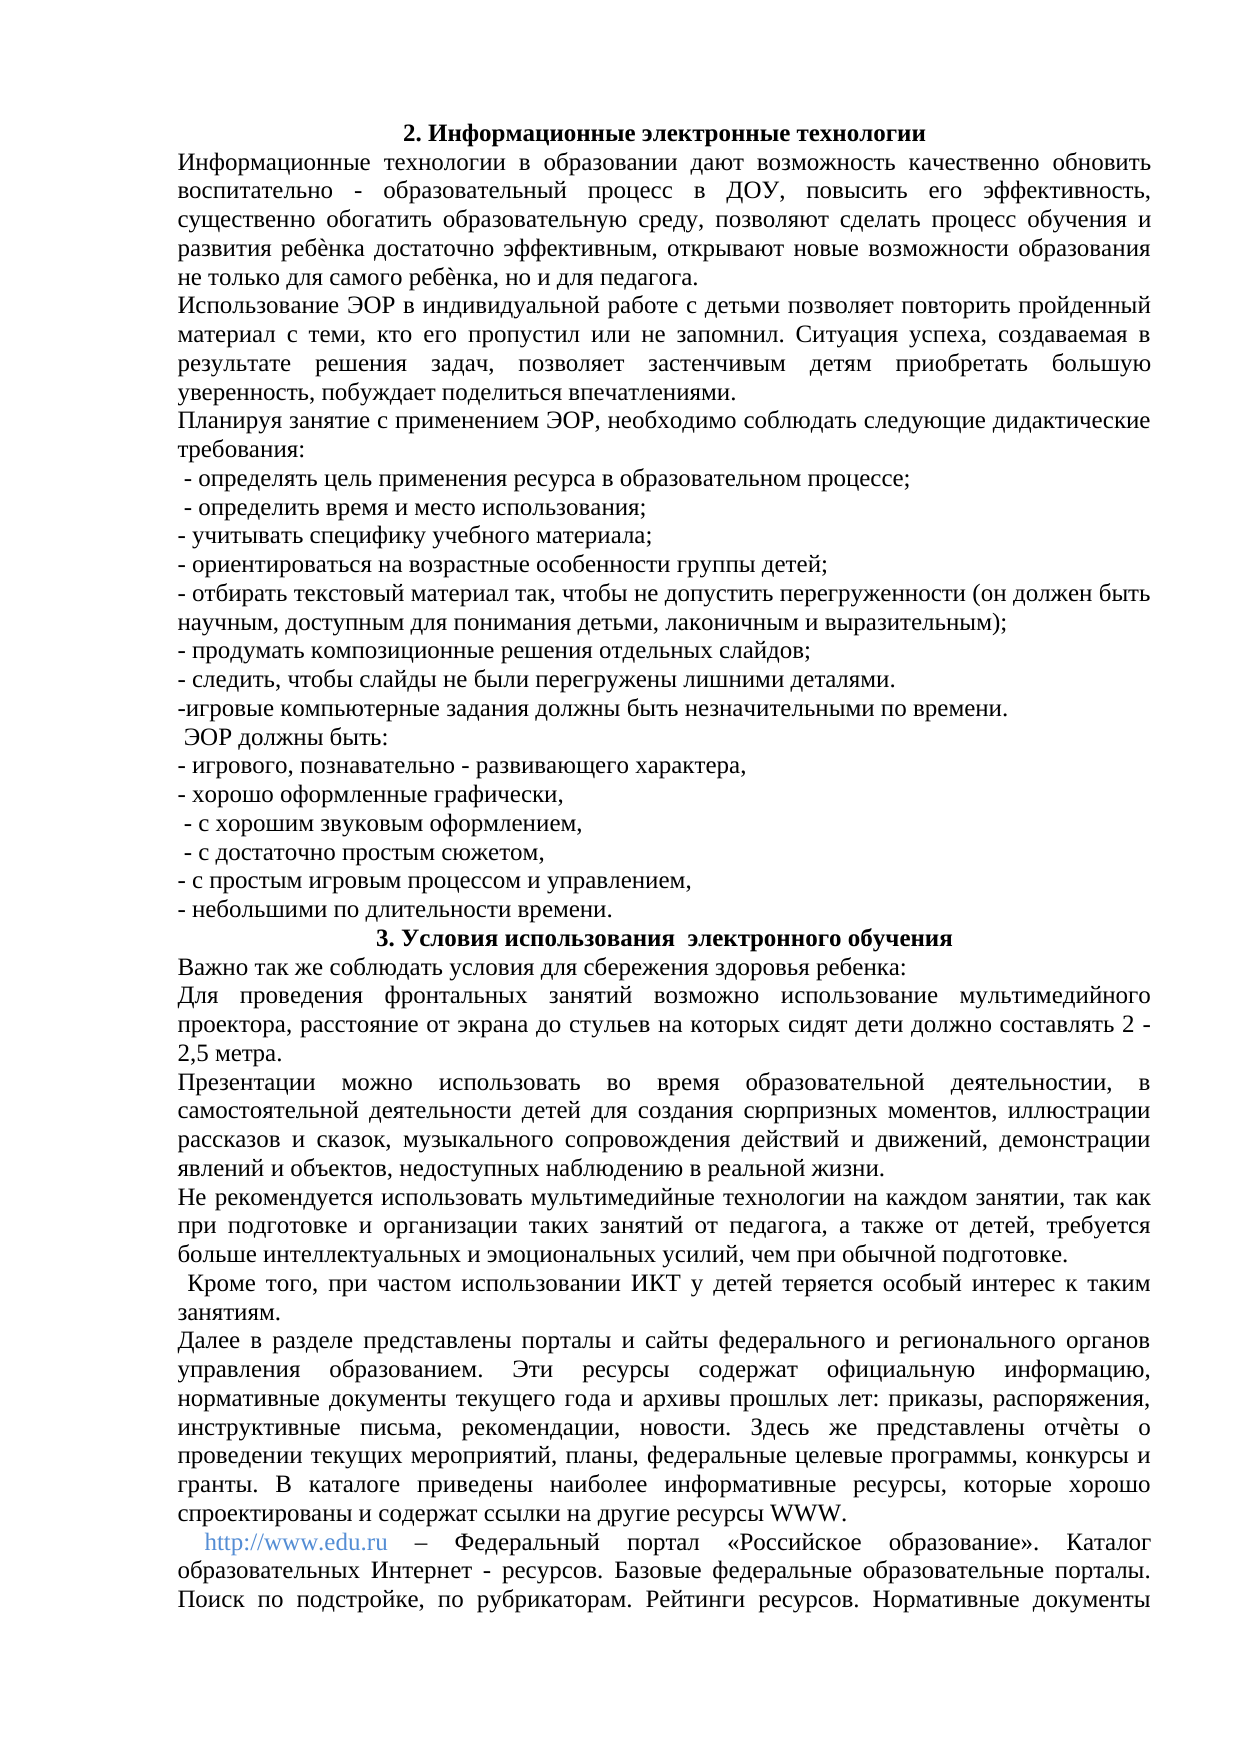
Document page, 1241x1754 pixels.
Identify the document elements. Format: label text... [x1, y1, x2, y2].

text - продумать композиционные решения отдельных слайдов; [177, 636, 1152, 664]
text ЭОР должны быть: [177, 722, 1152, 751]
text - хорошо оформленные графически, [177, 779, 1152, 808]
text Информационные технологии в образовании дают возможность качественно обновить воспитательно - образовательный процесс в ДОУ, повысить его эффективность, существенно обогатить образовательную среду, позволяют сделать процесс обучения и развития ребѐнка достаточно эффективным, открывают новые возможности образования не только для самого ребѐнка, но и для педагога. [177, 147, 1152, 291]
text - определять цель применения ресурса в образовательном процессе; [177, 463, 1152, 492]
text - учитывать специфику учебного материала; [177, 521, 1152, 549]
text Презентации можно использовать во время образовательной деятельностии, в самостоятельной деятельности детей для создания сюрпризных моментов, иллюстрации рассказов и сказок, музыкального сопровождения действий и движений, демонстрации явлений и объектов, недоступных наблюдению в реальной жизни. [177, 1067, 1152, 1182]
text - ориентироваться на возрастные особенности группы детей; [177, 549, 1152, 578]
text Далее в разделе представлены порталы и сайты федерального и регионального органов управления образованием. Эти ресурсы содержат официальную информацию, нормативные документы текущего года и архивы прошлых лет: приказы, распоряжения, инструктивные письма, рекомендации, новости. Здесь же представлены отчѐты о проведении текущих мероприятий, планы, федеральные целевые программы, конкурсы и гранты. В каталоге приведены наиболее информативные ресурсы, которые хорошо спроектированы и содержат ссылки на другие ресурсы WWW. [177, 1326, 1152, 1527]
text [177, 1527, 1152, 1613]
text Для проведения фронтальных занятий возможно использование мультимедийного проектора, расстояние от экрана до стульев на которых сидят дети должно составлять 2 - 2,5 метра. [177, 981, 1152, 1067]
text - определить время и место использования; [177, 492, 1152, 521]
text - с простым игровым процессом и управлением, [177, 866, 1152, 894]
text Важно так же соблюдать условия для сбережения здоровья ребенка: [177, 952, 1152, 981]
text - с достаточно простым сюжетом, [177, 837, 1152, 866]
text Планируя занятие с применением ЭОР, необходимо соблюдать следующие дидактические требования: [177, 406, 1152, 463]
text 2. Информационные электронные технологии [177, 118, 1152, 147]
text - с хорошим звуковым оформлением, [177, 808, 1152, 837]
text - отбирать текстовый материал так, чтобы не допустить перегруженности (он должен быть научным, доступным для понимания детьми, лаконичным и выразительным); [177, 578, 1152, 636]
text - игрового, познавательно - развивающего характера, [177, 751, 1152, 779]
text -игровые компьютерные задания должны быть незначительными по времени. [177, 693, 1152, 722]
text Использование ЭОР в индивидуальной работе с детьми позволяет повторить пройденный материал с теми, кто его пропустил или не запомнил. Ситуация успеха, создаваемая в результате решения задач, позволяет застенчивым детям приобретать большую уверенность, побуждает поделиться впечатлениями. [177, 291, 1152, 406]
text 3. Условия использования электронного обучения [177, 923, 1152, 952]
text Не рекомендуется использовать мультимедийные технологии на каждом занятии, так как при подготовке и организации таких занятий от педагога, а также от детей, требуется больше интеллектуальных и эмоциональных усилий, чем при обычной подготовке. [177, 1182, 1152, 1268]
text - следить, чтобы слайды не были перегружены лишними деталями. [177, 664, 1152, 693]
text Кроме того, при частом использовании ИКТ у детей теряется особый интерес к таким занятиям. [177, 1268, 1152, 1326]
text - небольшими по длительности времени. [177, 894, 1152, 923]
